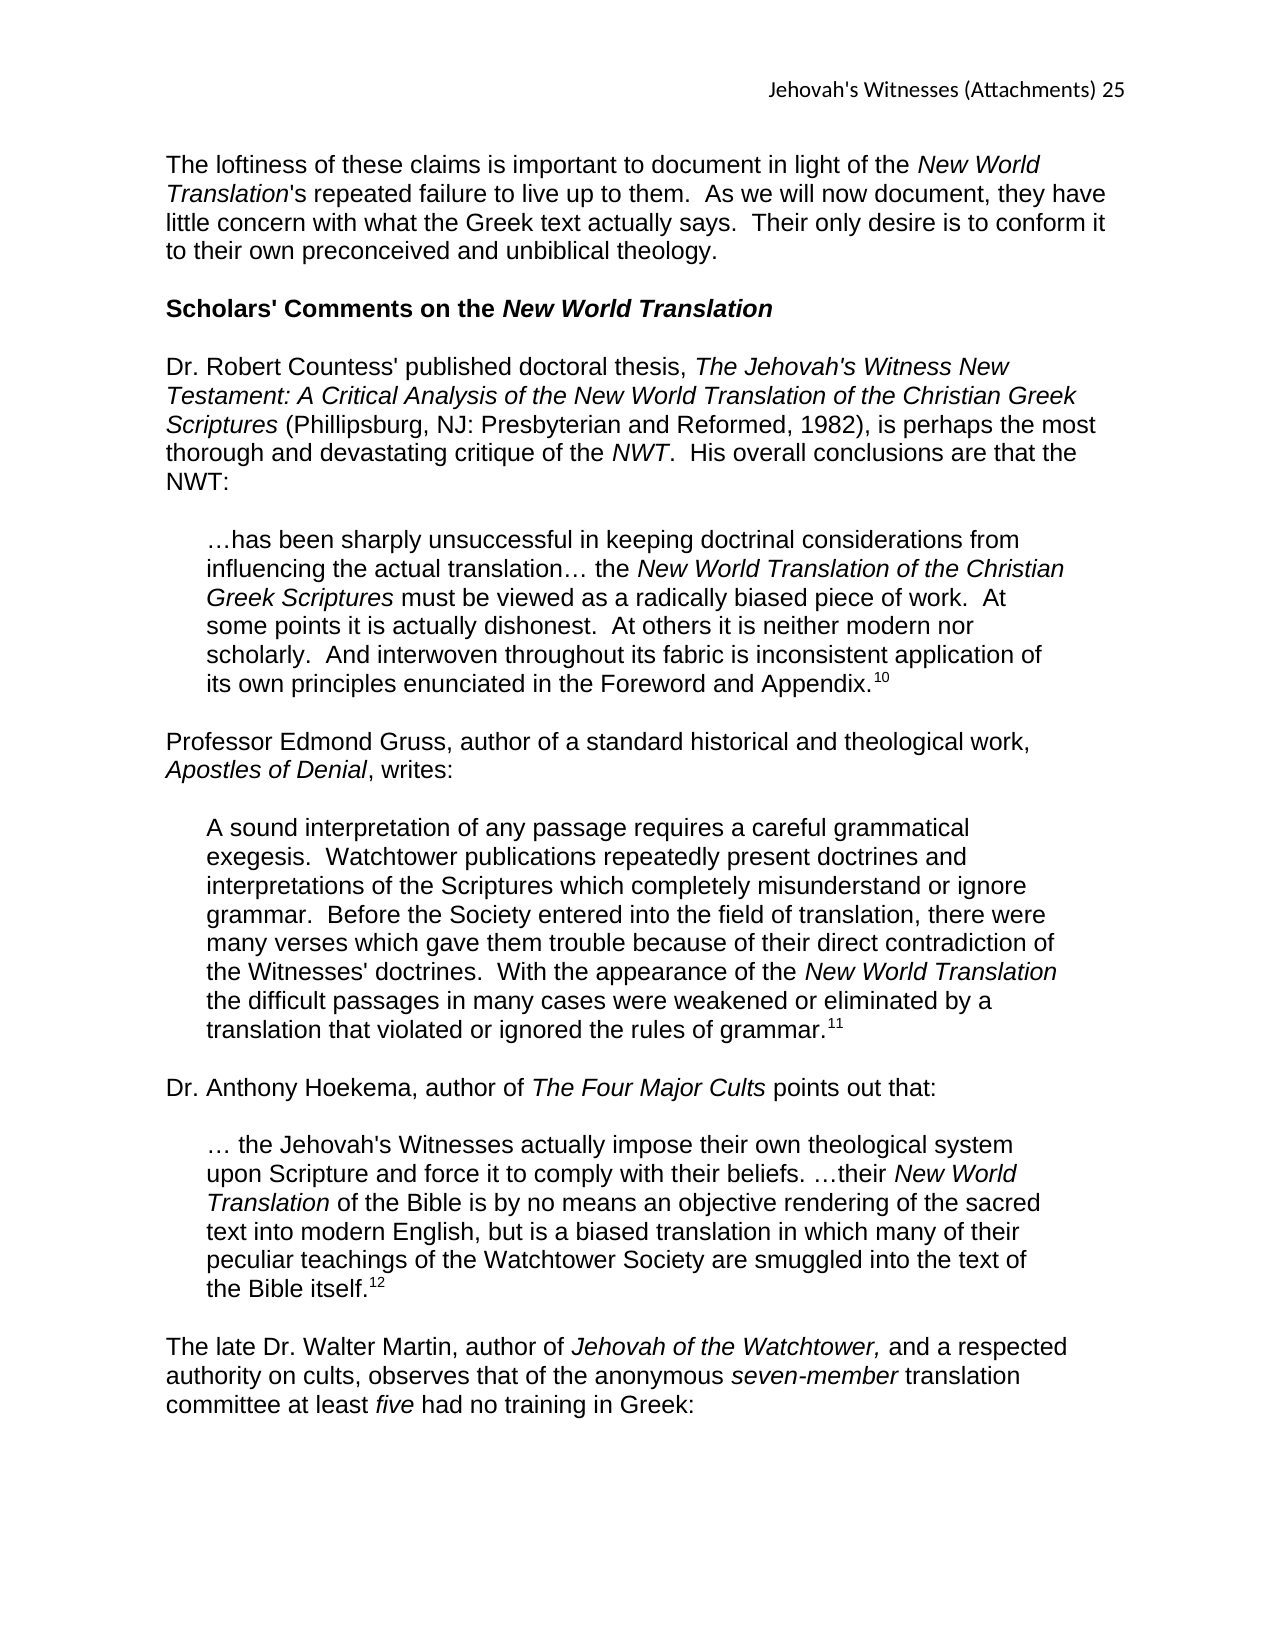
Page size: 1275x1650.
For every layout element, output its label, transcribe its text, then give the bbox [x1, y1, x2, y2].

text Professor Edmond Gruss, author of a standard historical and theological work, Apostles of Denial, writes: [166, 727, 1109, 784]
text Scholars' Comments on the New World Translation [166, 294, 1109, 323]
text The loftiness of these claims is important to document in light of the New World Translation's repeated failure to live up to them. As we will now document, they have little concern with what the Greek text actually says. Their only desire is to conform it to their own preconceived and unbiblical theology. [166, 150, 1109, 265]
text Dr. Anthony Hoekema, author of The Four Major Cults points out that: [166, 1072, 1109, 1101]
text … the Jehovah's Witnesses actually impose their own theological system upon Scripture and force it to comply with their beliefs. …their New World Translation of the Bible is by no means an objective rendering of the sacred text into modern English, but is a biased translation in which many of their peculiar teachings of the Watchtower Society are smuggled into the text of the Bible itself.12 [206, 1130, 1069, 1303]
text …has been sharply unsuccessful in keeping doctrinal considerations from influencing the actual translation… the New World Translation of the Christian Greek Scriptures must be viewed as a radically biased piece of work. At some points it is actually dishonest. At others it is neither modern nor scholarly. And interwoven throughout its fabric is inconsistent application of its own principles enunciated in the Foreword and Appendix.10 [206, 525, 1069, 697]
text The late Dr. Walter Martin, author of Jehovah of the Watchtower, and a respected authority on cults, observes that of the anonymous seven-member translation committee at least five had no training in Greek: [166, 1332, 1109, 1418]
text A sound interpretation of any passage requires a careful grammatical exegesis. Watchtower publications repeatedly present doctrines and interpretations of the Scriptures which completely misunderstand or ignore grammar. Before the Society entered into the field of translation, there were many verses which gave them trouble because of their direct contradiction of the Witnesses' doctrines. With the appearance of the New World Translation the difficult passages in many cases were weakened or eliminated by a translation that violated or ignored the rules of grammar.11 [206, 813, 1069, 1043]
text Dr. Robert Countess' published doctoral thesis, The Jehovah's Witness New Testament: A Critical Analysis of the New World Translation of the Christian Greek Scriptures (Phillipsburg, NJ: Presbyterian and Reformed, 1982), is perhaps the most thorough and devastating critique of the NWT. His overall conclusions are that the NWT: [166, 352, 1109, 496]
